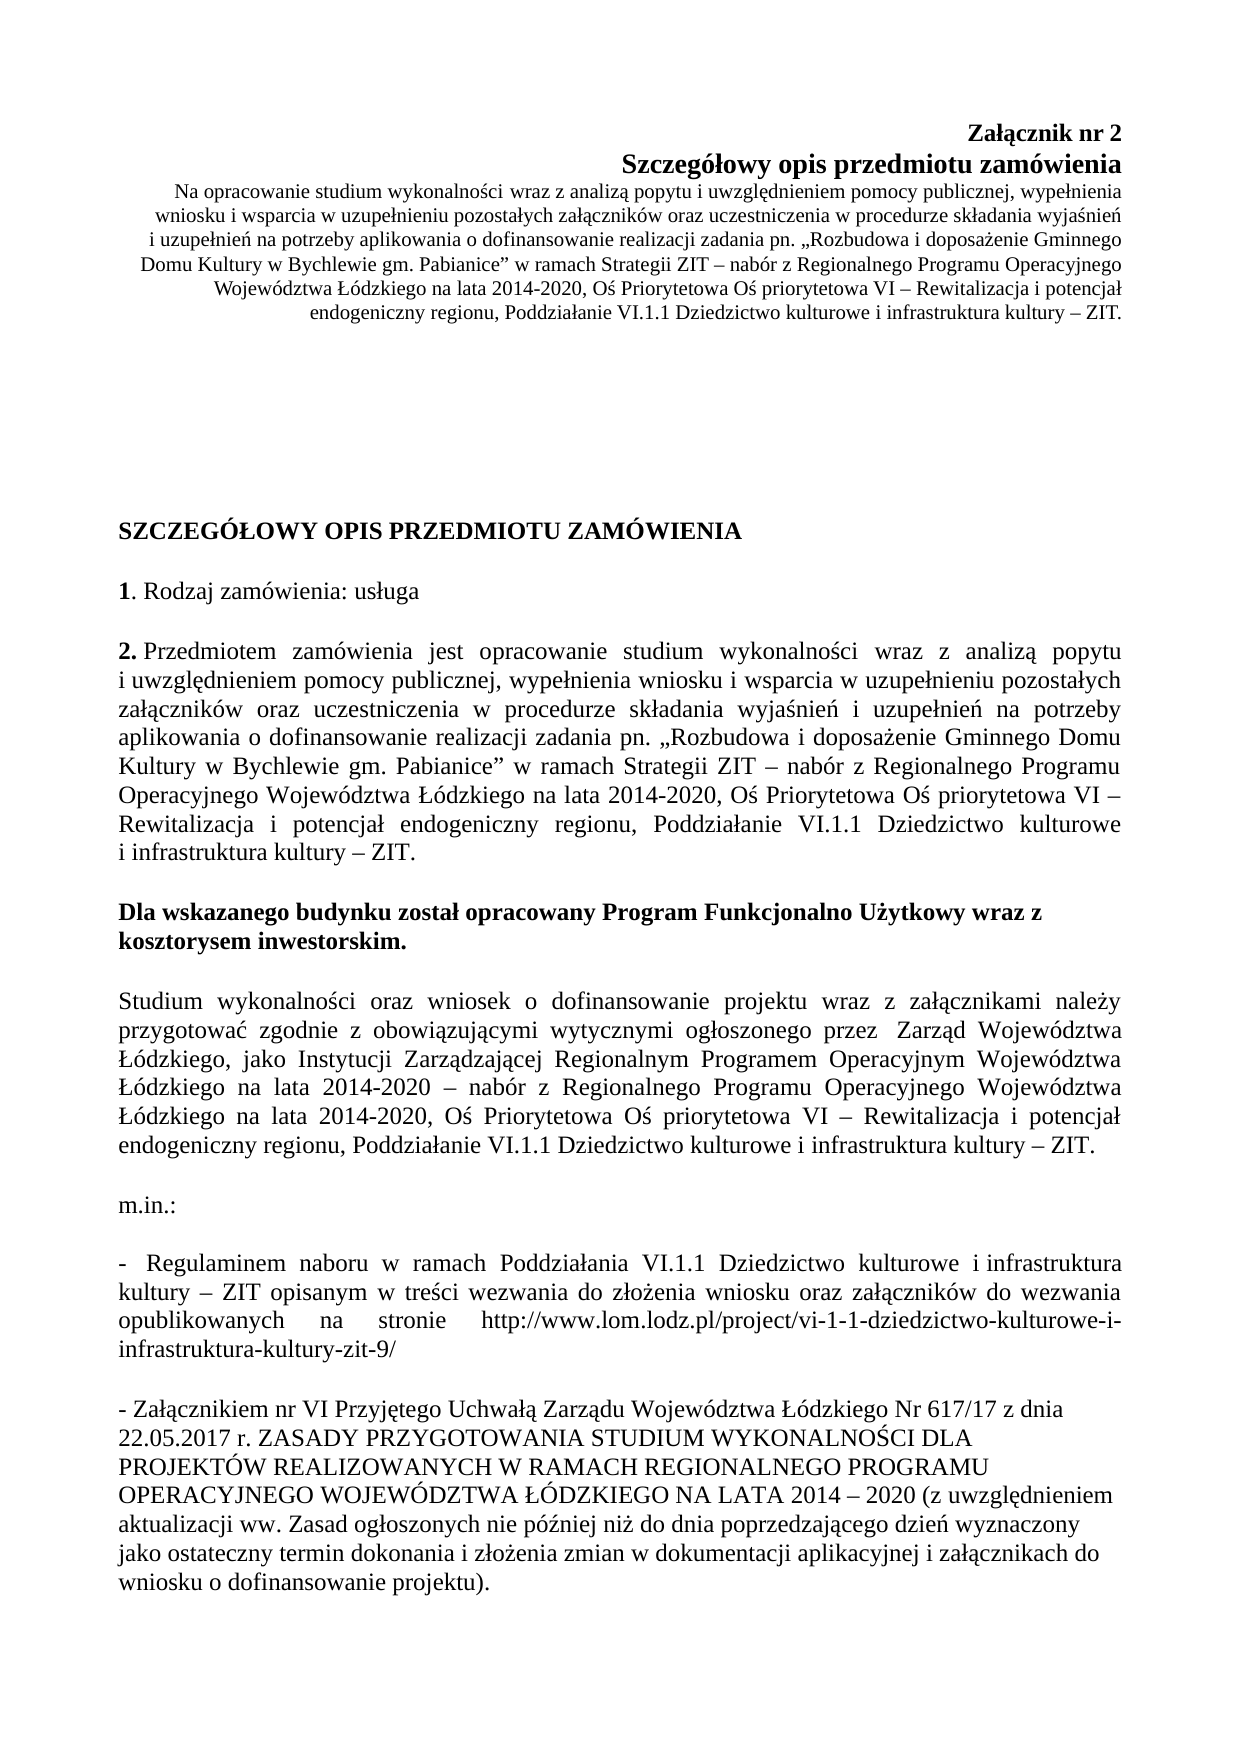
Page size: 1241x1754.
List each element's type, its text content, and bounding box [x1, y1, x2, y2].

text Dla wskazanego budynku został opracowany Program Funkcjonalno Użytkowy wraz z kosztorysem inwestorskim. [118, 897, 1122, 955]
text SZCZEGÓŁOWY OPIS PRZEDMIOTU ZAMÓWIENIA [118, 516, 1122, 545]
text 2. Przedmiotem zamówienia jest opracowanie studium wykonalności wraz z analizą popytu i uwzględnieniem pomocy publicznej, wypełnienia wniosku i wsparcia w uzupełnieniu pozostałych załączników oraz uczestniczenia w procedurze składania wyjaśnień i uzupełnień na potrzeby aplikowania o dofinansowanie realizacji zadania pn. „Rozbudowa i doposażenie Gminnego Domu Kultury w Bychlewie gm. Pabianice” w ramach Strategii ZIT – nabór z Regionalnego Programu Operacyjnego Województwa Łódzkiego na lata 2014-2020, Oś Priorytetowa Oś priorytetowa VI – Rewitalizacja i potencjał endogeniczny regionu, Poddziałanie VI.1.1 Dziedzictwo kulturowe i infrastruktura kultury – ZIT. [118, 636, 1122, 866]
text Studium wykonalności oraz wniosek o dofinansowanie projektu wraz z załącznikami należy przygotować zgodnie z obowiązującymi wytycznymi ogłoszonego przez Zarząd Województwa Łódzkiego, jako Instytucji Zarządzającej Regionalnym Programem Operacyjnym Województwa Łódzkiego na lata 2014-2020 – nabór z Regionalnego Programu Operacyjnego Województwa Łódzkiego na lata 2014-2020, Oś Priorytetowa Oś priorytetowa VI – Rewitalizacja i potencjał endogeniczny regionu, Poddziałanie VI.1.1 Dziedzictwo kulturowe i infrastruktura kultury – ZIT. [118, 986, 1122, 1159]
text m.in.: [118, 1190, 1122, 1219]
text Załącznik nr 2 [118, 118, 1122, 147]
text 1. Rodzaj zamówienia: usługa [118, 576, 1122, 605]
text - Załącznikiem nr VI Przyjętego Uchwałą Zarządu Województwa Łódzkiego Nr 617/17 z dnia 22.05.2017 r. ZASADY PRZYGOTOWANIA STUDIUM WYKONALNOŚCI DLA PROJEKTÓW REALIZOWANYCH W RAMACH REGIONALNEGO PROGRAMU OPERACYJNEGO WOJEWÓDZTWA ŁÓDZKIEGO NA LATA 2014 – 2020 (z uwzględnieniem aktualizacji ww. Zasad ogłoszonych nie później niż do dnia poprzedzającego dzień wyznaczony jako ostateczny termin dokonania i złożenia zmian w dokumentacji aplikacyjnej i załącznikach do wniosku o dofinansowanie projektu). [118, 1394, 1122, 1595]
text - Regulaminem naboru w ramach Poddziałania VI.1.1 Dziedzictwo kulturowe i infrastruktura kultury – ZIT opisanym w treści wezwania do złożenia wniosku oraz załączników do wezwania opublikowanych na stronie http://www.lom.lodz.pl/project/vi-1-1-dziedzictwo-kulturowe-i-infrastruktura-kultury-zit-9/ [118, 1248, 1122, 1363]
text Szczegółowy opis przedmiotu zamówienia [118, 147, 1122, 179]
text Na opracowanie studium wykonalności wraz z analizą popytu i uwzględnieniem pomocy publicznej, wypełnienia wniosku i wsparcia w uzupełnieniu pozostałych załączników oraz uczestniczenia w procedurze składania wyjaśnień i uzupełnień na potrzeby aplikowania o dofinansowanie realizacji zadania pn. „Rozbudowa i doposażenie Gminnego Domu Kultury w Bychlewie gm. Pabianice” w ramach Strategii ZIT – nabór z Regionalnego Programu Operacyjnego Województwa Łódzkiego na lata 2014-2020, Oś Priorytetowa Oś priorytetowa VI – Rewitalizacja i potencjał endogeniczny regionu, Poddziałanie VI.1.1 Dziedzictwo kulturowe i infrastruktura kultury – ZIT. [118, 179, 1122, 324]
